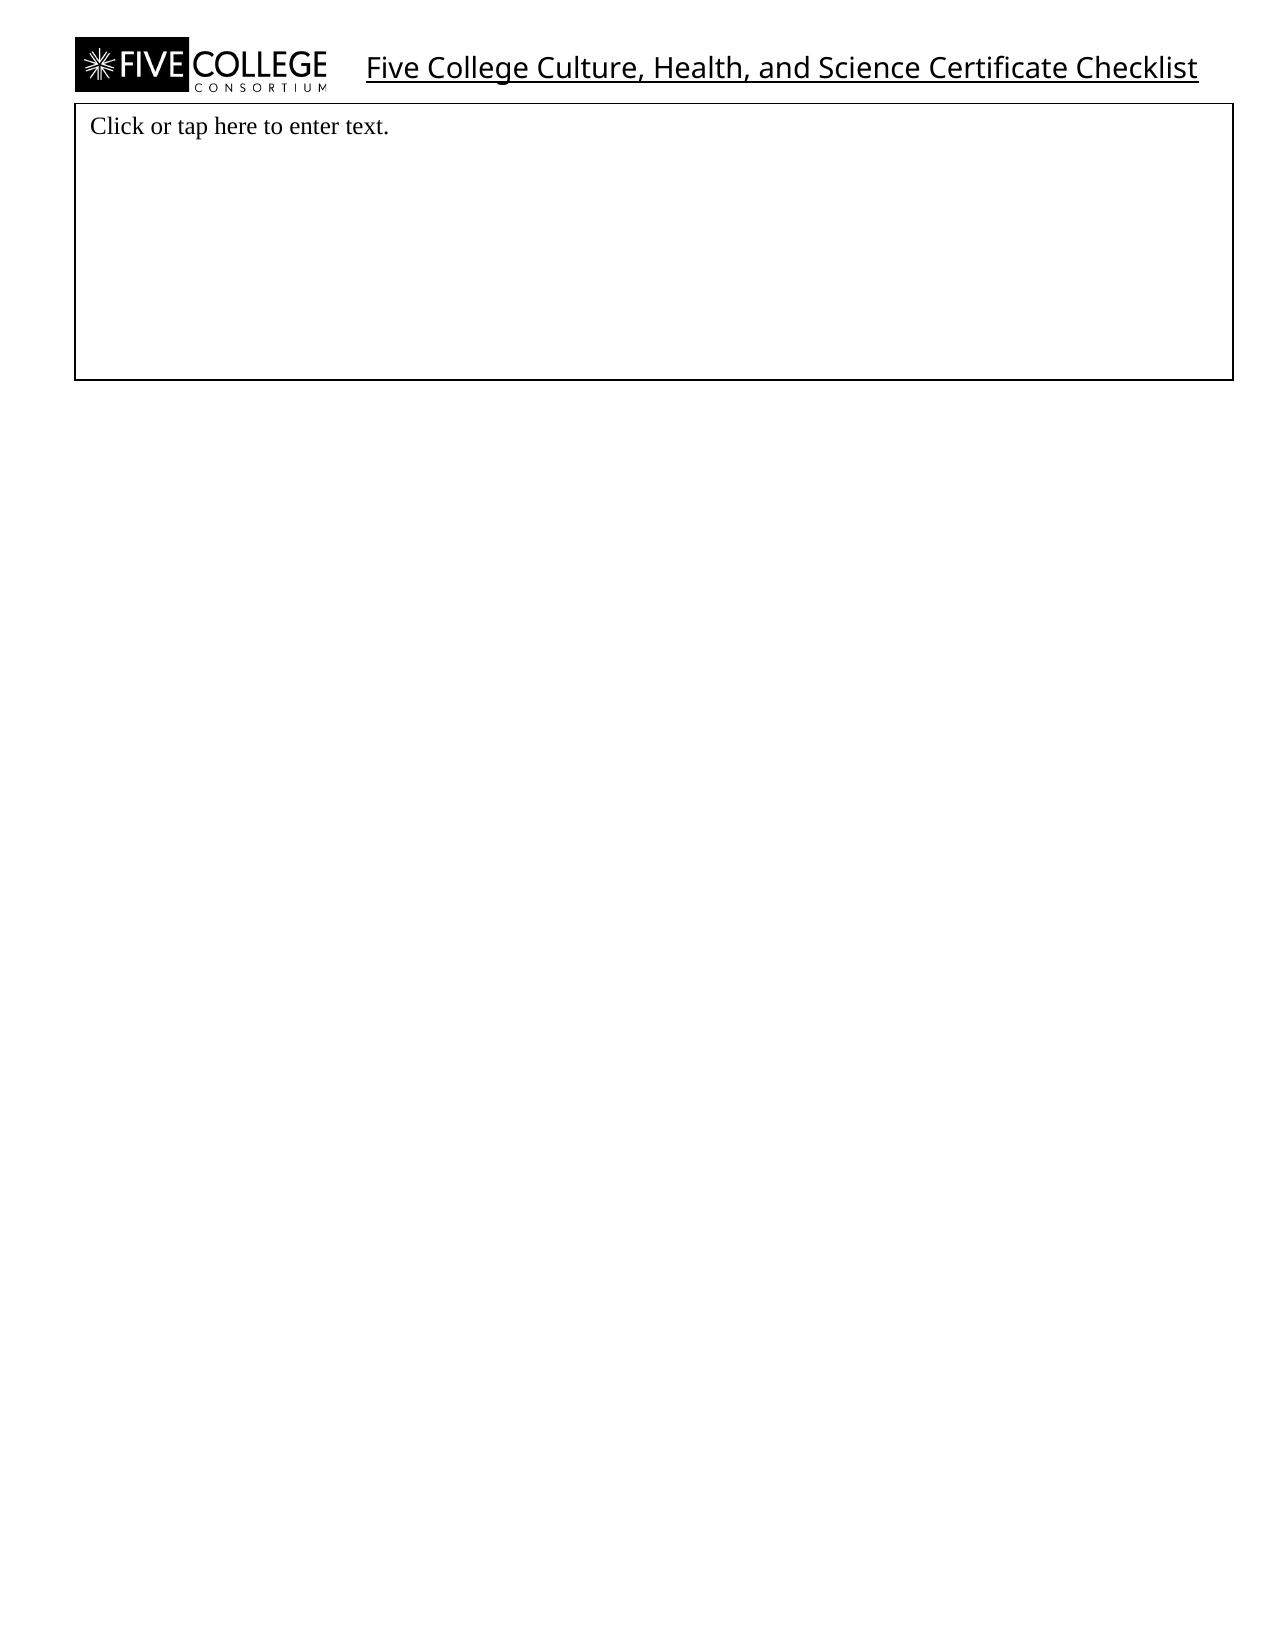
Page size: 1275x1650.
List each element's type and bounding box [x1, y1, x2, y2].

picture [75, 37, 327, 92]
